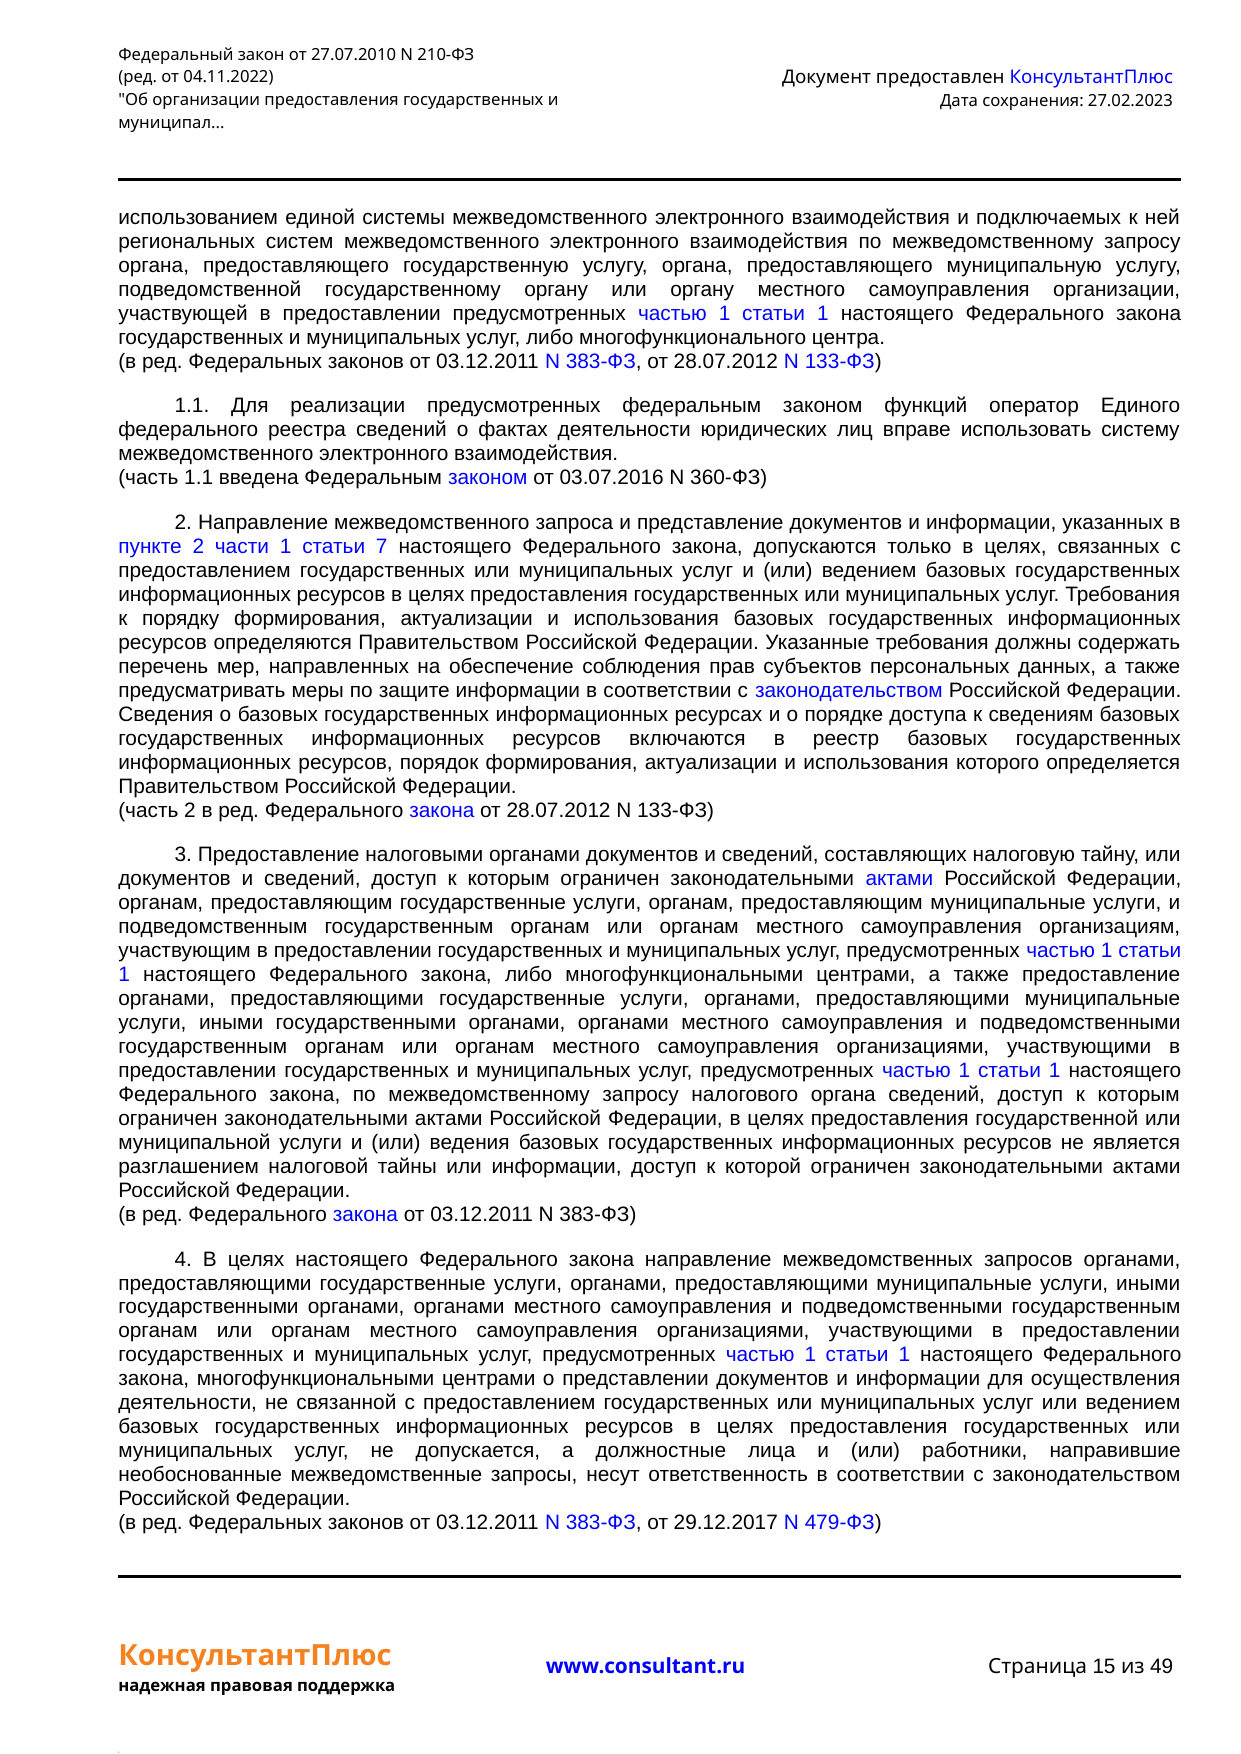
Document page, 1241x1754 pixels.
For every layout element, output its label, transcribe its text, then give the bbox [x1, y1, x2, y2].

text 4. В целях настоящего Федерального закона направление межведомственных запросов органами, предоставляющими государственные услуги, органами, предоставляющими муниципальные услуги, иными государственными органами, органами местного самоуправления и подведомственными государственным органам или органам местного самоуправления организациями, участвующими в предоставлении государственных и муниципальных услуг, предусмотренных частью 1 статьи 1 настоящего Федерального закона, многофункциональными центрами о представлении документов и информации для осуществления деятельности, не связанной с предоставлением государственных или муниципальных услуг или ведением базовых государственных информационных ресурсов в целях предоставления государственных или муниципальных услуг, не допускается, а должностные лица и (или) работники, направившие необоснованные межведомственные запросы, несут ответственность в соответствии с законодательством Российской Федерации. [118, 1246, 1181, 1510]
text (в ред. Федеральных законов от 03.12.2011 N 383-ФЗ, от 29.12.2017 N 479-ФЗ) [118, 1510, 1181, 1534]
text 2. Направление межведомственного запроса и представление документов и информации, указанных в пункте 2 части 1 статьи 7 настоящего Федерального закона, допускаются только в целях, связанных с предоставлением государственных или муниципальных услуг и (или) ведением базовых государственных информационных ресурсов в целях предоставления государственных или муниципальных услуг. Требования к порядку формирования, актуализации и использования базовых государственных информационных ресурсов определяются Правительством Российской Федерации. Указанные требования должны содержать перечень мер, направленных на обеспечение соблюдения прав субъектов персональных данных, а также предусматривать меры по защите информации в соответствии с законодательством Российской Федерации. Сведения о базовых государственных информационных ресурсах и о порядке доступа к сведениям базовых государственных информационных ресурсов включаются в реестр базовых государственных информационных ресурсов, порядок формирования, актуализации и использования которого определяется Правительством Российской Федерации. [118, 510, 1181, 797]
text (в ред. Федеральных законов от 03.12.2011 N 383-ФЗ, от 28.07.2012 N 133-ФЗ) [118, 348, 1181, 372]
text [118, 205, 1181, 348]
text 1.1. Для реализации предусмотренных федеральным законом функций оператор Единого федерального реестра сведений о фактах деятельности юридических лиц вправе использовать систему межведомственного электронного взаимодействия. [118, 393, 1181, 465]
text (часть 2 в ред. Федерального закона от 28.07.2012 N 133-ФЗ) [118, 797, 1181, 821]
text (в ред. Федерального закона от 03.12.2011 N 383-ФЗ) [118, 1202, 1181, 1226]
text (часть 1.1 введена Федеральным законом от 03.07.2016 N 360-ФЗ) [118, 465, 1181, 489]
text 3. Предоставление налоговыми органами документов и сведений, составляющих налоговую тайну, или документов и сведений, доступ к которым ограничен законодательными актами Российской Федерации, органам, предоставляющим государственные услуги, органам, предоставляющим муниципальные услуги, и подведомственным государственным органам или органам местного самоуправления организациям, участвующим в предоставлении государственных и муниципальных услуг, предусмотренных частью 1 статьи 1 настоящего Федерального закона, либо многофункциональными центрами, а также предоставление органами, предоставляющими государственные услуги, органами, предоставляющими муниципальные услуги, иными государственными органами, органами местного самоуправления и подведомственными государственным органам или органам местного самоуправления организациями, участвующими в предоставлении государственных и муниципальных услуг, предусмотренных частью 1 статьи 1 настоящего Федерального закона, по межведомственному запросу налогового органа сведений, доступ к которым ограничен законодательными актами Российской Федерации, в целях предоставления государственной или муниципальной услуги и (или) ведения базовых государственных информационных ресурсов не является разглашением налоговой тайны или информации, доступ к которой ограничен законодательными актами Российской Федерации. [118, 842, 1181, 1202]
